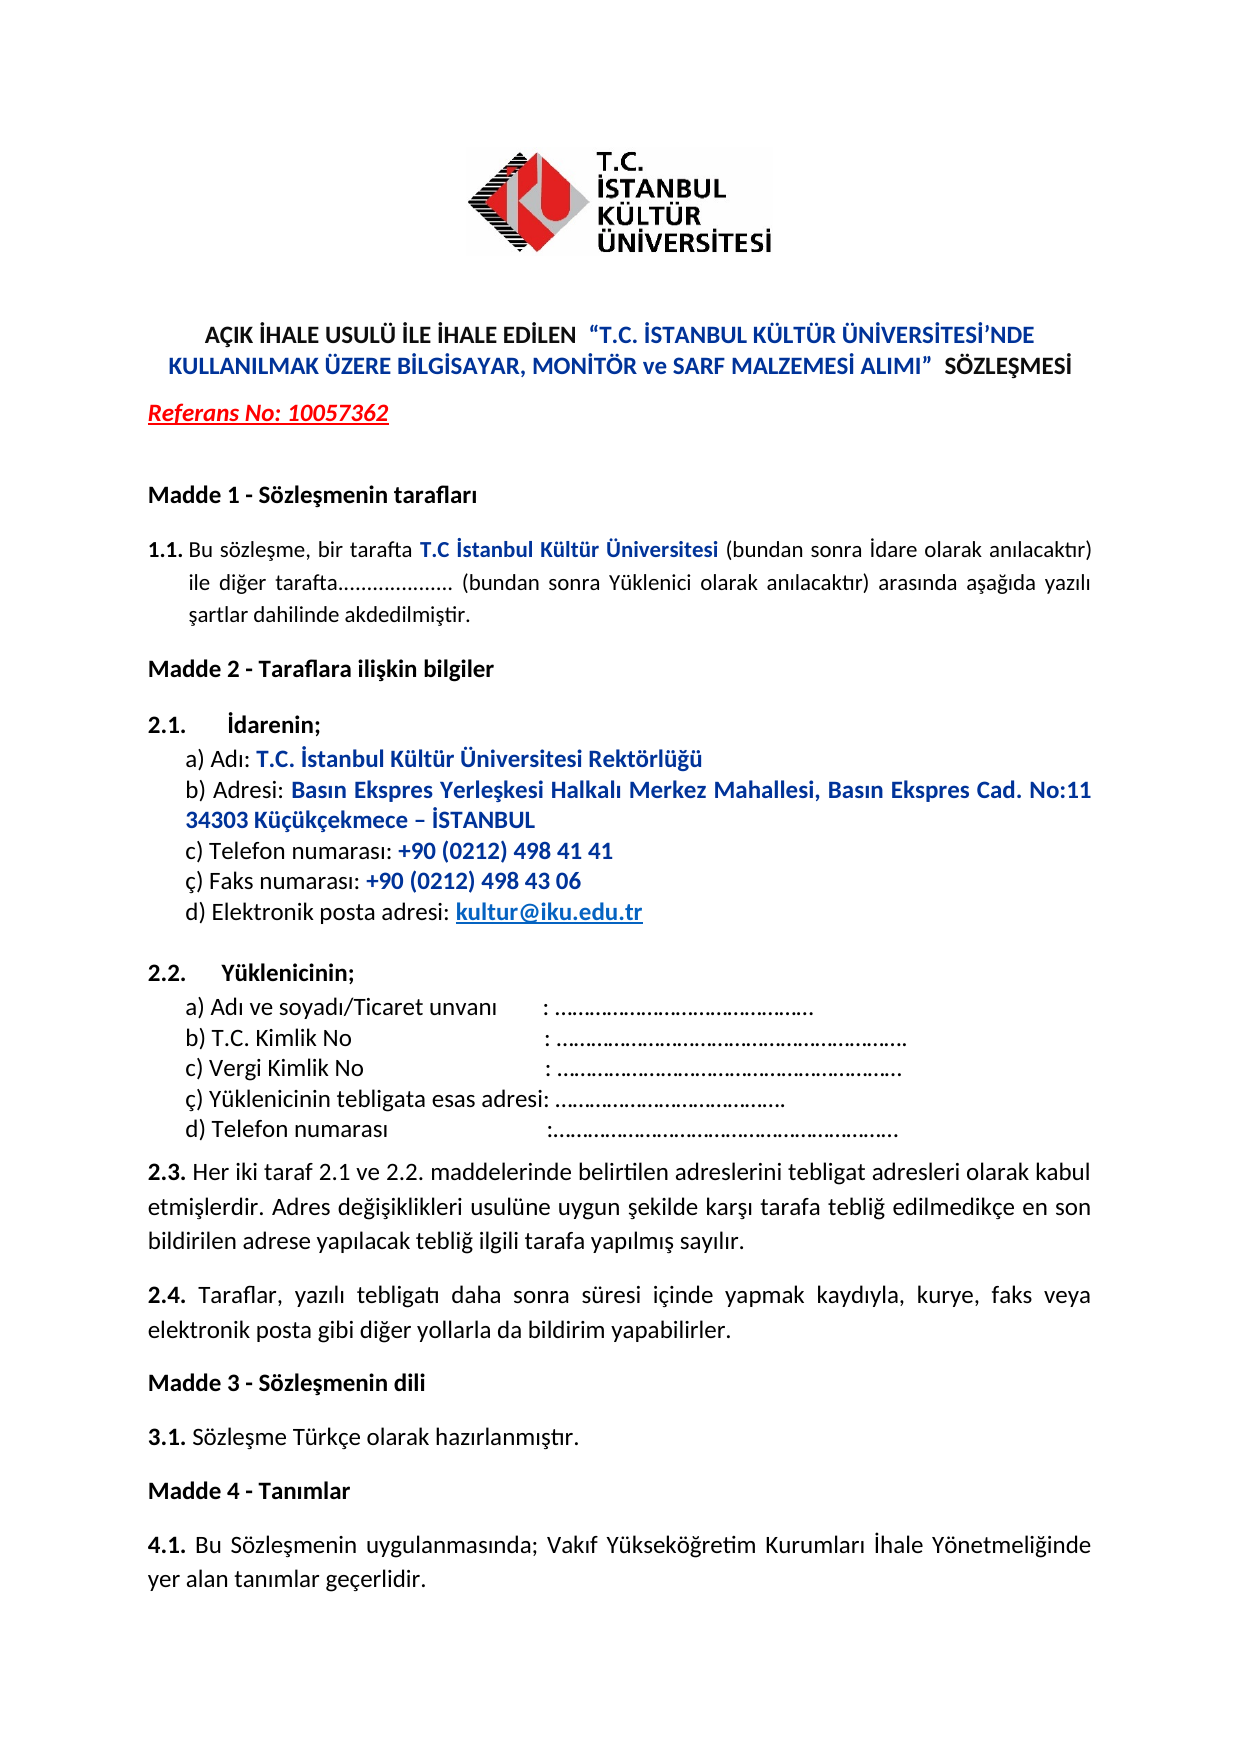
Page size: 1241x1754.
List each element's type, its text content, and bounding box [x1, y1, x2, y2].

text Madde 2 - Taraflara ilişkin bilgiler [148, 653, 1093, 683]
list ç) Yüklenicinin tebligata esas adresi: …………………………………. [185, 1083, 1093, 1113]
list İdarenin; [148, 709, 1093, 739]
list d) Elektronik posta adresi: kultur@iku.edu.tr [185, 896, 1093, 926]
text 2.3. Her iki taraf 2.1 ve 2.2. maddelerinde belirtilen adreslerini tebligat adresleri olarak kabul etmişlerdir. Adres değişiklikleri usulüne uygun şekilde karşı tarafa tebliğ edilmedikçe en son bildirilen adrese yapılacak tebliğ ilgili tarafa yapılmış sayılır. [148, 1156, 1093, 1256]
text AÇIK İHALE USULÜ İLE İHALE EDİLEN “T.C. İSTANBUL KÜLTÜR ÜNİVERSİTESİ’NDE KULLANILMAK ÜZERE BİLGİSAYAR, MONİTÖR ve SARF MALZEMESİ ALIMI” SÖZLEŞMESİ [147, 319, 1093, 380]
list c) Vergi Kimlik No : …………………………………………………… [185, 1052, 1093, 1083]
list d) Telefon numarası :…………………………………………………… [185, 1113, 1093, 1144]
text Madde 3 - Sözleşmenin dili [148, 1368, 1093, 1398]
text Madde 1 - Sözleşmenin tarafları [148, 480, 1093, 510]
list ç) Faks numarası: +90 (0212) 498 43 06 [185, 865, 1093, 896]
list a) Adı: T.C. İstanbul Kültür Üniversitesi Rektörlüğü [185, 743, 1093, 774]
text Referans No: 10057362 [148, 397, 1090, 427]
list c) Telefon numarası: +90 (0212) 498 41 41 [185, 835, 1093, 865]
text Madde 4 - Tanımlar [148, 1475, 1093, 1506]
list b) T.C. Kimlik No : ……………………………………………………. [185, 1022, 1093, 1052]
list Bu sözleşme, bir tarafta T.C İstanbul Kültür Üniversitesi (bundan sonra İdare olarak anılacaktır) ile diğer tarafta.................... (bundan sonra Yüklenici olarak anılacaktır) arasında aşağıda yazılı şartlar dahilinde akdedilmiştir. [148, 536, 1093, 628]
text 2.4. Taraflar, yazılı tebligatı daha sonra süresi içinde yapmak kaydıyla, kurye, faks veya elektronik posta gibi diğer yollarla da bildirim yapabilirler. [148, 1279, 1093, 1344]
text 4.1. Bu Sözleşmenin uygulanmasında; Vakıf Yükseköğretim Kurumları İhale Yönetmeliğinde yer alan tanımlar geçerlidir. [148, 1529, 1093, 1594]
list Yüklenicinin; [148, 957, 1093, 987]
list a) Adı ve soyadı/Ticaret unvanı : ……………………………………… [185, 991, 1093, 1022]
list b) Adresi: Basın Ekspres Yerleşkesi Halkalı Merkez Mahallesi, Basın Ekspres Cad. No:11 34303 Küçükçekmece – İSTANBUL [185, 774, 1093, 835]
text 3.1. Sözleşme Türkçe olarak hazırlanmıştır. [148, 1421, 1093, 1452]
picture [466, 147, 773, 256]
